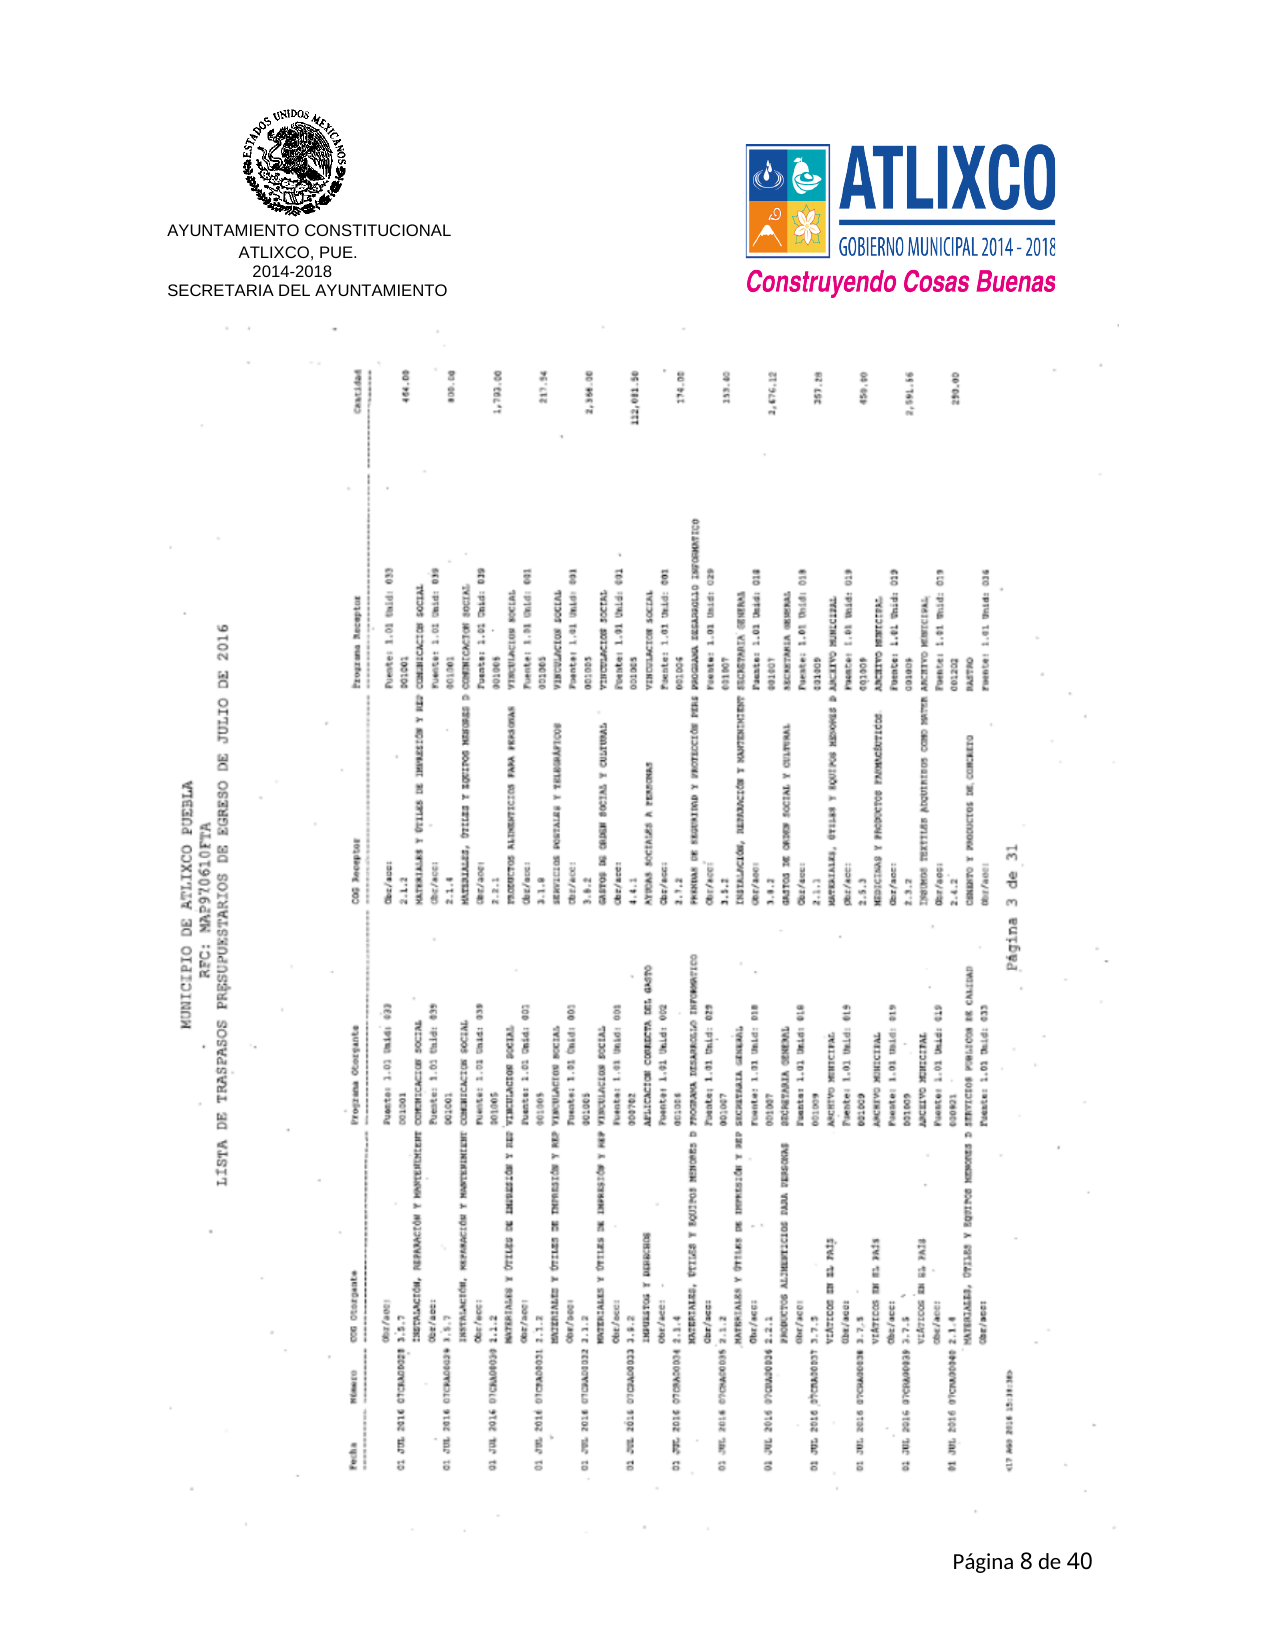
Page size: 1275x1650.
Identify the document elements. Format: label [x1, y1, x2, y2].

picture [232, 103, 349, 223]
picture [164, 325, 1118, 1534]
picture [745, 144, 1056, 298]
